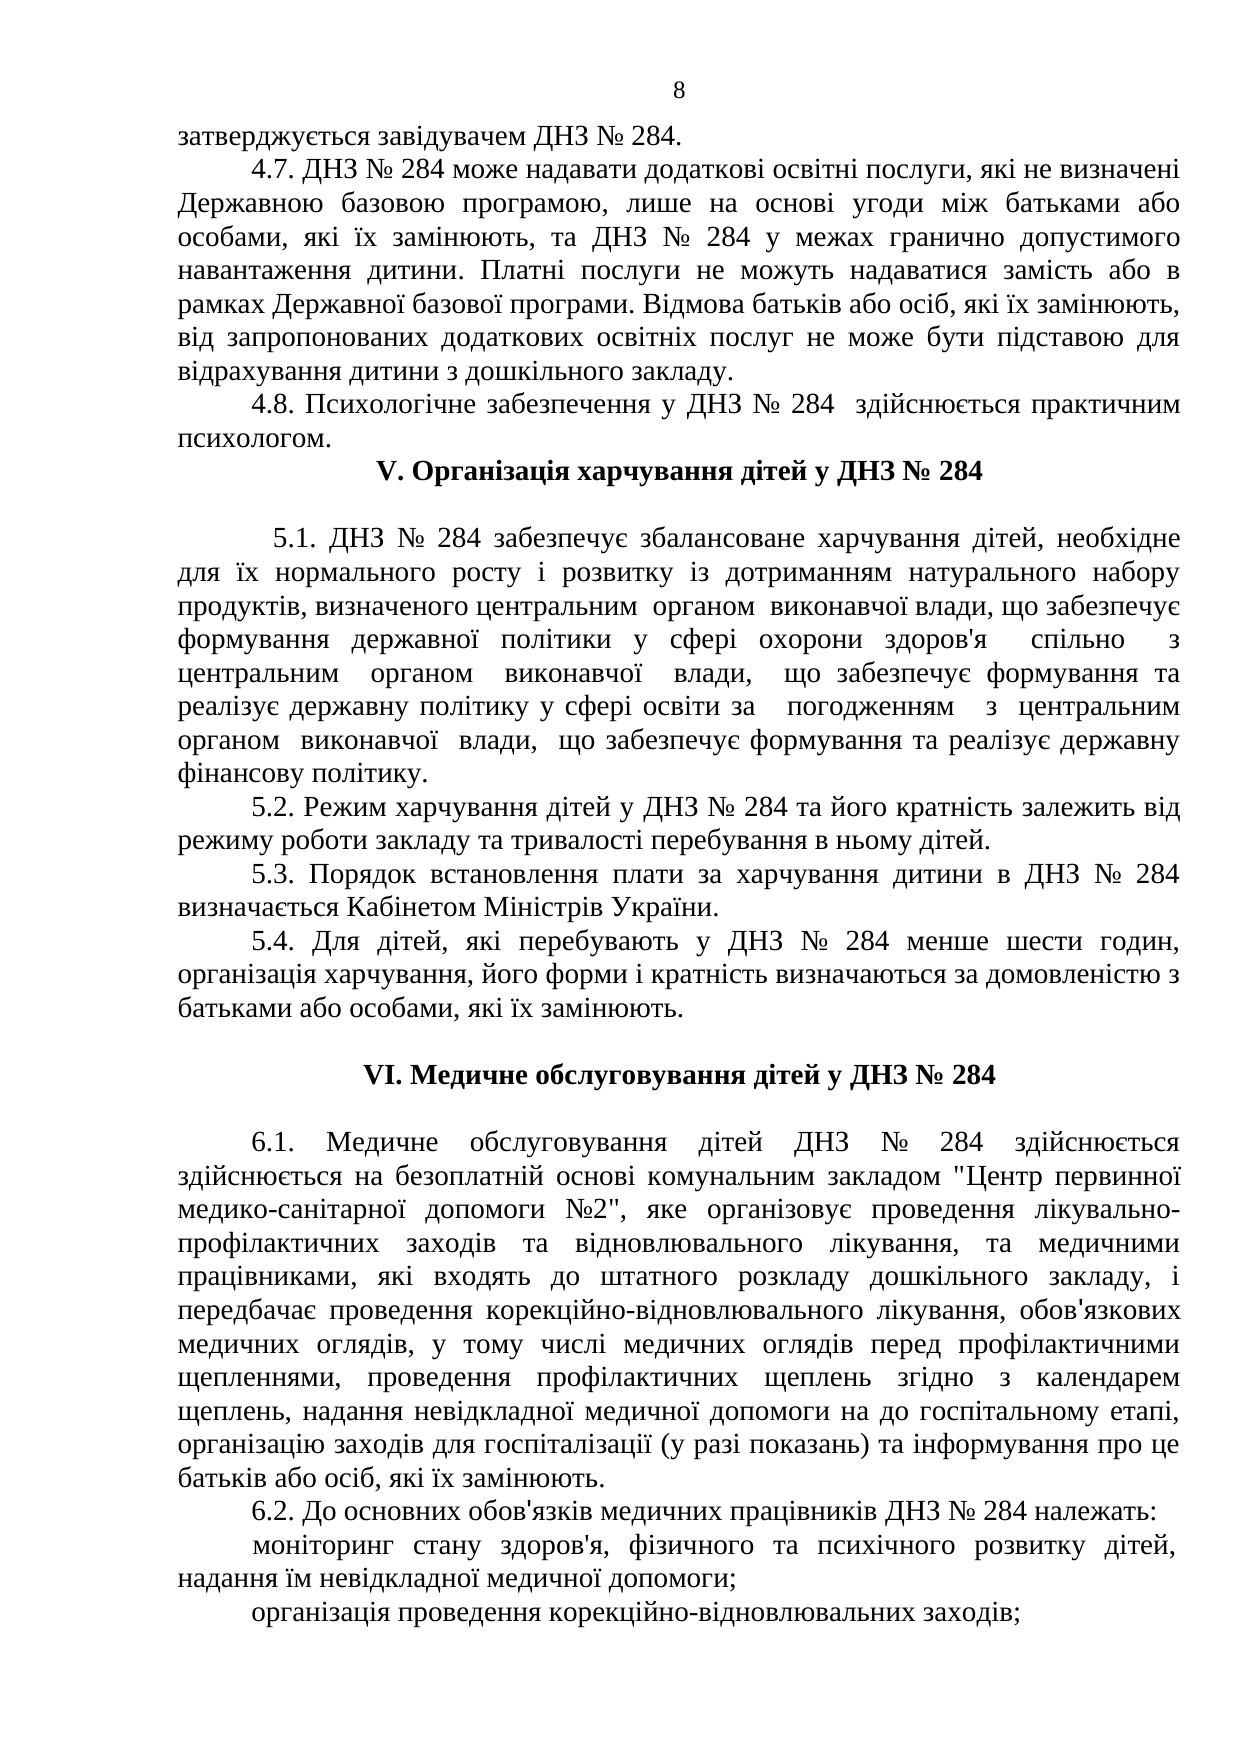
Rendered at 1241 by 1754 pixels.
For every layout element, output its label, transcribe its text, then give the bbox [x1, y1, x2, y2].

text 6.1. Медичне обслуговування дітей ДНЗ № 284 здійснюється здійснюється на безоплатній основі комунальним закладом "Центр первинної медико-санітарної допомоги №2", яке організовує проведення лікувально-профілактичних заходів та відновлювального лікування, та медичними працівниками, які входять до штатного розкладу дошкільного закладу, і передбачає проведення корекційно-відновлювального лікування, обов'язкових медичних оглядів, у тому числі медичних оглядів перед профілактичними щепленнями, проведення профілактичних щеплень згідно з календарем щеплень, надання невідкладної медичної допомоги на до госпітальному етапі, організацію заходів для госпіталізації (у разі показань) та інформування про це батьків або осіб, які їх замінюють. [177, 1124, 1181, 1493]
text 4.8. Психологічне забезпечення у ДНЗ № 284 здійснюється практичним психологом. [177, 386, 1181, 453]
text організація проведення корекційно-відновлювальних заходів; [177, 1594, 1177, 1628]
text 4.7. ДНЗ № 284 може надавати додаткові освітні послуги, які не визначені Державною базовою програмою, лише на основі угоди між батьками або особами, які їх замінюють, та ДНЗ № 284 у межах гранично допустимого навантаження дитини. Платні послуги не можуть надаватися замість або в рамках Державної базової програми. Відмова батьків або осіб, які їх замінюють, від запропонованих додаткових освітніх послуг не може бути підставою для відрахування дитини з дошкільного закладу. [177, 152, 1181, 386]
text 5.3. Порядок встановлення плати за харчування дитини в ДНЗ № 284 визначається Кабінетом Міністрів України. [177, 856, 1181, 923]
text моніторинг стану здоров'я, фізичного та психічного розвитку дітей, надання їм невідкладної медичної допомоги; [177, 1527, 1177, 1594]
text 5.1. ДНЗ № 284 забезпечує збалансоване харчування дітей, необхідне для їх нормального росту і розвитку із дотриманням натурального набору продуктів, визначеного центральним органом виконавчої влади, що забезпечує формування державної політики у сфері охорони здоров'я спільно з центральним органом виконавчої влади, що забезпечує формування та реалізує державну політику у сфері освіти за погодженням з центральним органом виконавчої влади, що забезпечує формування та реалізує державну фінансову політику. [177, 521, 1181, 789]
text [177, 118, 1181, 152]
text 5.4. Для дітей, які перебувають у ДНЗ № 284 менше шести годин, організація харчування, його форми і кратність визначаються за домовленістю з батьками або особами, які їх замінюють. [177, 923, 1181, 1024]
text 6.2. До основних обов'язків медичних працівників ДНЗ № 284 належать: [177, 1493, 1177, 1527]
text 5.2. Режим харчування дітей у ДНЗ № 284 та його кратність залежить від режиму роботи закладу та тривалості перебування в ньому дітей. [177, 789, 1181, 856]
text VI. Медичне обслуговування дітей у ДНЗ № 284 [177, 1057, 1181, 1091]
text V. Організація харчування дітей у ДНЗ № 284 [177, 453, 1181, 487]
